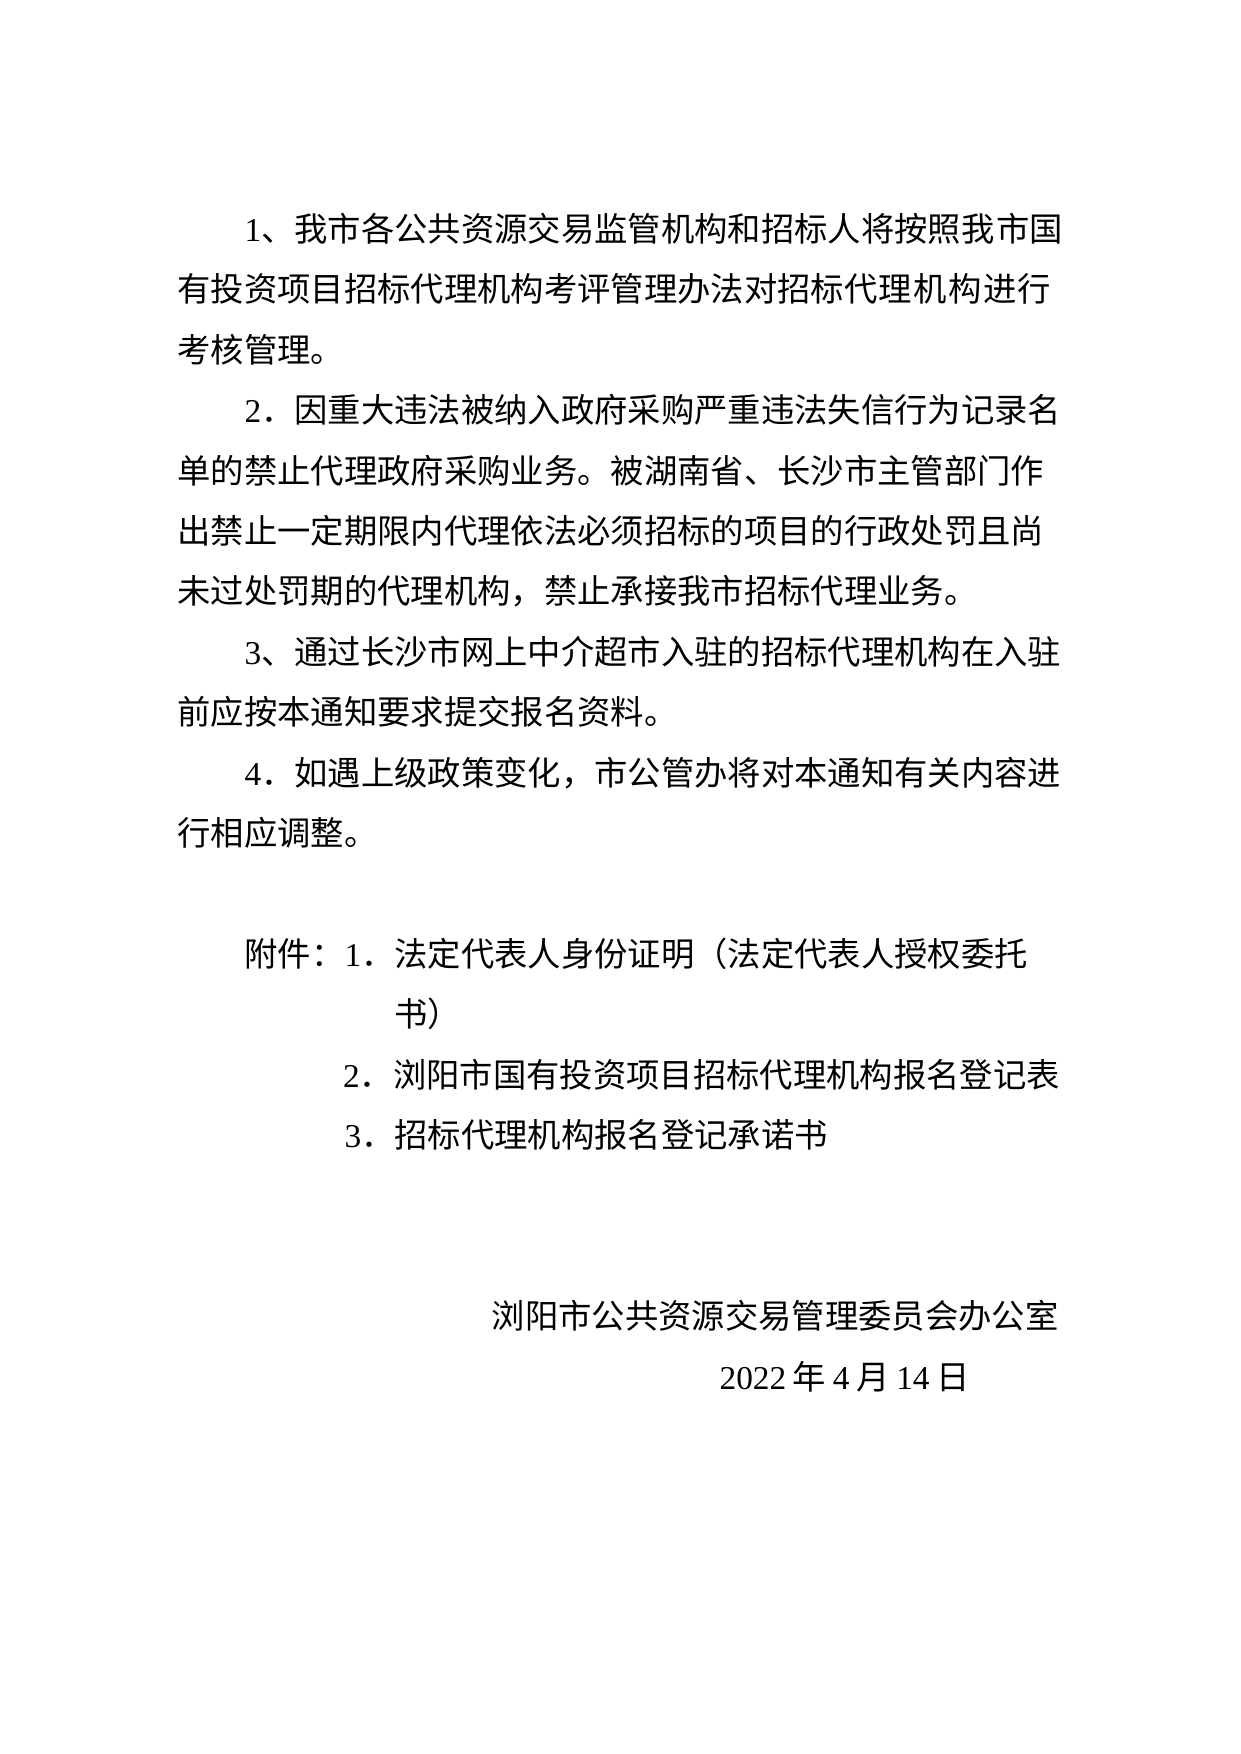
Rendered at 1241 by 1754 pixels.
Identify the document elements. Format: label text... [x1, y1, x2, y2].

text 3．招标代理机构报名登记承诺书 [177, 1099, 1075, 1160]
text 2．浏阳市国有投资项目招标代理机构报名登记表 [343, 1039, 1075, 1099]
text 3、通过长沙市网上中介超市入驻的招标代理机构在入驻前应按本通知要求提交报名资料。 [177, 616, 1075, 737]
text 2．因重大违法被纳入政府采购严重违法失信行为记录名单的禁止代理政府采购业务。被湖南省、长沙市主管部门作出禁止一定期限内代理依法必须招标的项目的行政处罚且尚未过处罚期的代理机构，禁止承接我市招标代理业务。 [177, 374, 1075, 616]
text 2022年4月14日 [177, 1341, 1075, 1401]
text 浏阳市公共资源交易管理委员会办公室 [177, 1281, 1075, 1341]
text 附件：1．法定代表人身份证明（法定代表人授权委托书） [244, 918, 1075, 1039]
text 4．如遇上级政策变化，市公管办将对本通知有关内容进行相应调整。 [177, 737, 1075, 858]
text 1、我市各公共资源交易监管机构和招标人将按照我市国有投资项目招标代理机构考评管理办法对招标代理机构进行考核管理。 [177, 193, 1075, 374]
